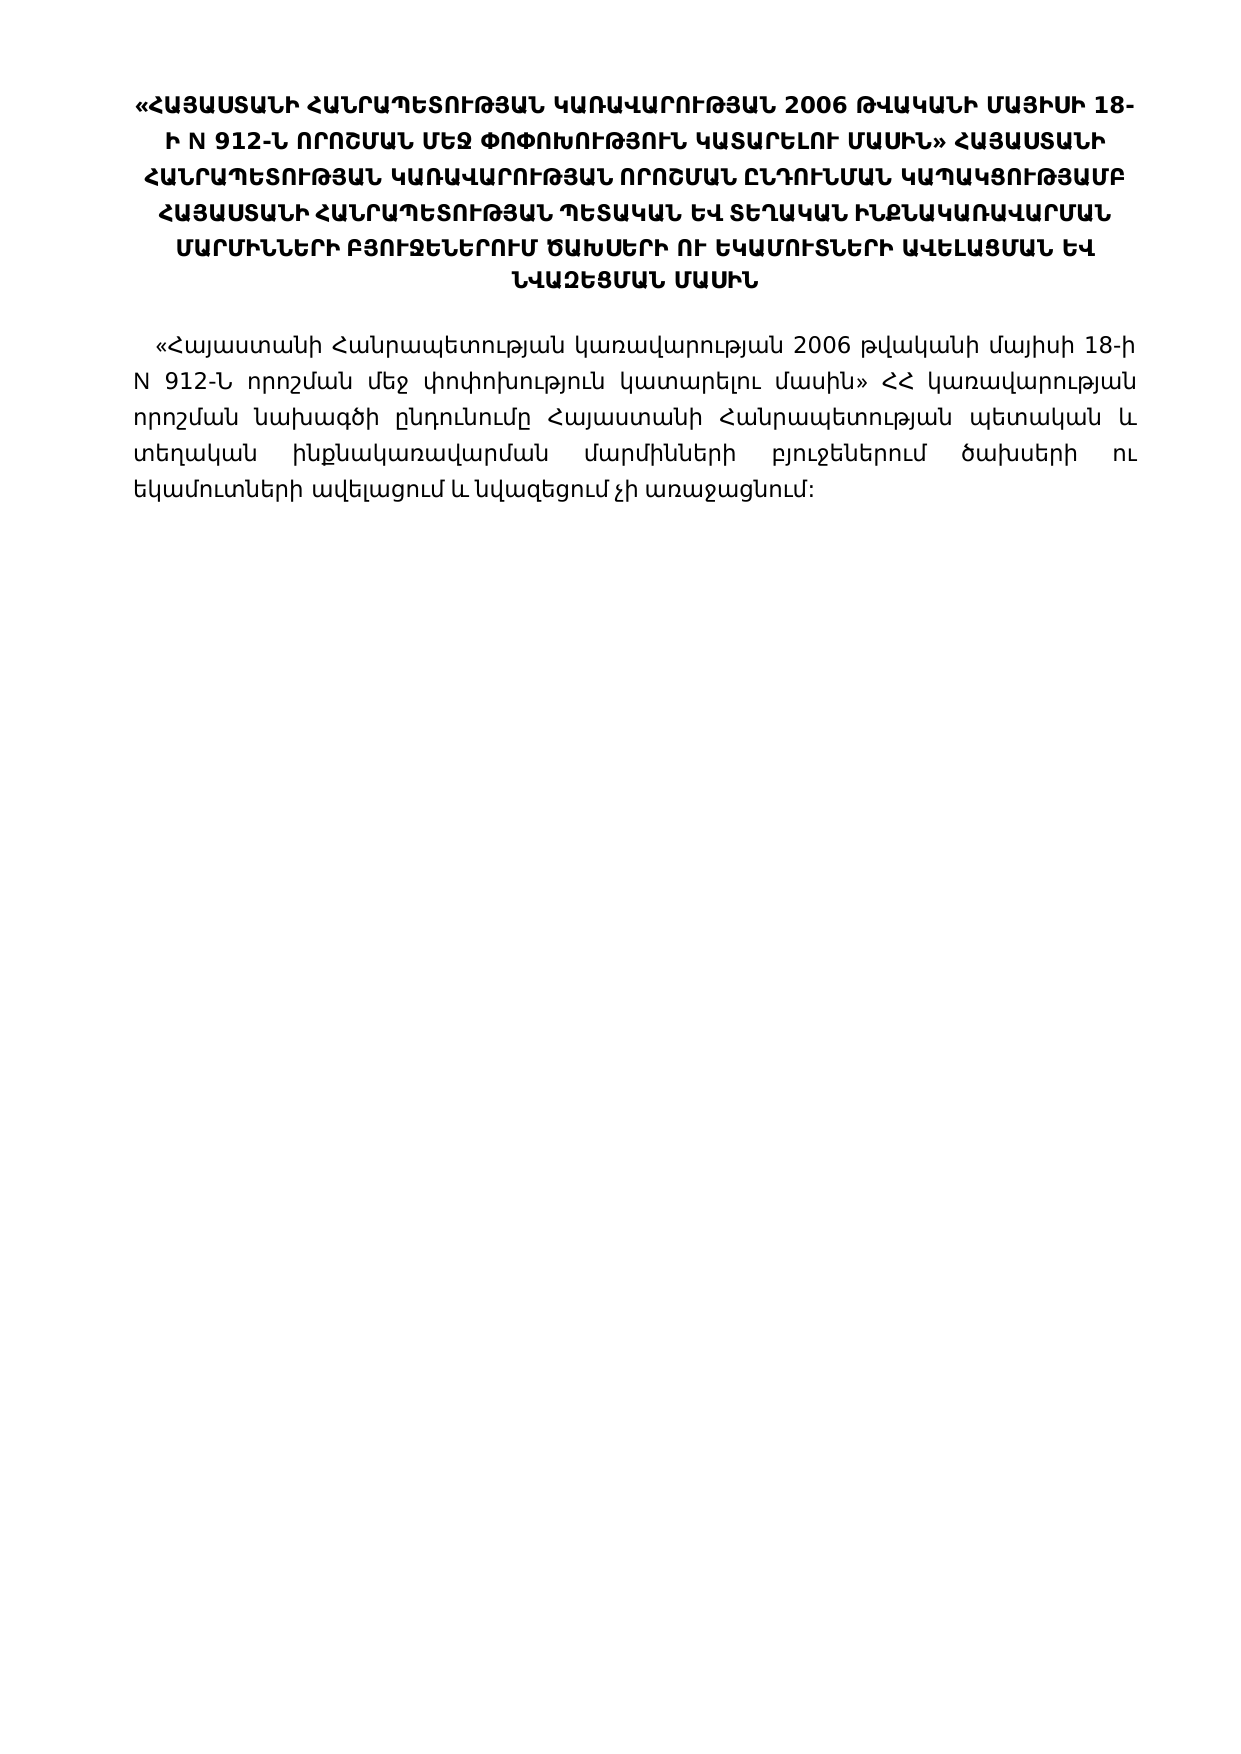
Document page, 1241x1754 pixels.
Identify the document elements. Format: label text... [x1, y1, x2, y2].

text «ՀԱՅԱՍՏԱՆԻ ՀԱՆՐԱՊԵՏՈՒԹՅԱՆ ԿԱՌԱՎԱՐՈՒԹՅԱՆ 2006 ԹՎԱԿԱՆԻ ՄԱՅԻՍԻ 18-Ի N 912-Ն ՈՐՈՇՄԱՆ ՄԵՋ ՓՈՓՈԽՈՒԹՅՈՒՆ ԿԱՏԱՐԵԼՈՒ ՄԱՍԻՆ» ՀԱՅԱՍՏԱՆԻ ՀԱՆՐԱՊԵՏՈՒԹՅԱՆ ԿԱՌԱՎԱՐՈՒԹՅԱՆ ՈՐՈՇՄԱՆ ԸՆԴՈՒՆՄԱՆ ԿԱՊԱԿՑՈՒԹՅԱՄԲ ՀԱՅԱՍՏԱՆԻ ՀԱՆՐԱՊԵՏՈՒԹՅԱՆ ՊԵՏԱԿԱՆ ԵՎ ՏԵՂԱԿԱՆ ԻՆՔՆԱԿԱՌԱՎԱՐՄԱՆ ՄԱՐՄԻՆՆԵՐԻ ԲՅՈՒՋԵՆԵՐՈՒՄ ԾԱԽՍԵՐԻ ՈՒ ԵԿԱՄՈՒՏՆԵՐԻ ԱՎԵԼԱՑՄԱՆ ԵՎ ՆՎԱԶԵՑՄԱՆ ՄԱՍԻՆ [133, 89, 1137, 294]
text «Հայաստանի Հանրապետության կառավարության 2006 թվականի մայիսի 18-ի N 912-Ն որոշման մեջ փոփոխություն կատարելու մասին» ՀՀ կառավարության որոշման նախագծի ընդունումը Հայաստանի Հանրապետության պետական և տեղական ինքնակառավարման մարմինների բյուջեներում ծախսերի ու եկամուտների ավելացում և նվազեցում չի առաջացնում: [133, 329, 1137, 504]
